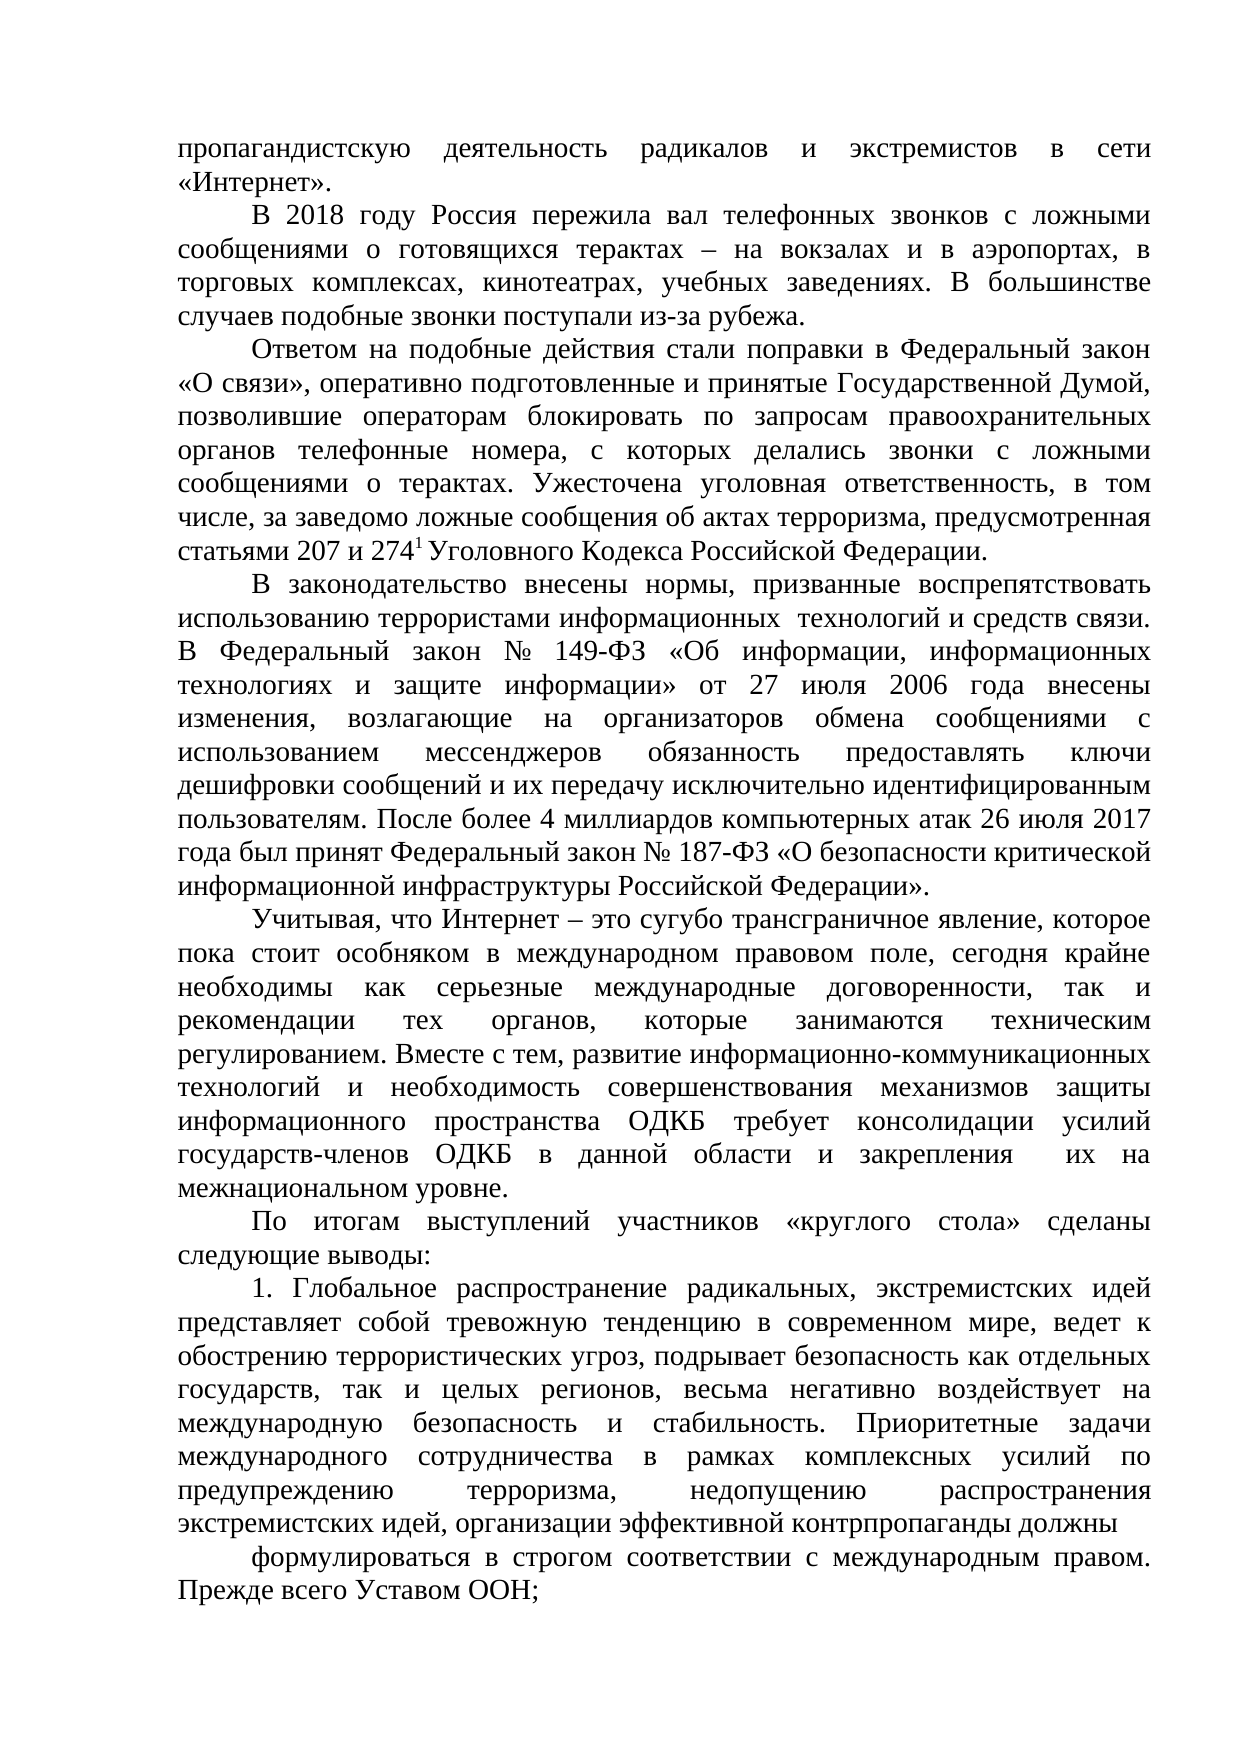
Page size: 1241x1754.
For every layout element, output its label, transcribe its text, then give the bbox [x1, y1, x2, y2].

text Учитывая, что Интернет – это сугубо трансграничное явление, которое пока стоит особняком в международном правовом поле, сегодня крайне необходимы как серьезные международные договоренности, так и рекомендации тех органов, которые занимаются техническим регулированием. Вместе с тем, развитие информационно-коммуникационных технологий и необходимость совершенствования механизмов защиты информационного пространства ОДКБ требует консолидации усилий государств-членов ОДКБ в данной области и закрепления их на межнациональном уровне. [177, 902, 1152, 1203]
text В законодательство внесены нормы, призванные воспрепятствовать использованию террористами информационных технологий и средств связи. В Федеральный закон № 149-ФЗ «Об информации, информационных технологиях и защите информации» от 27 июля 2006 года внесены изменения, возлагающие на организаторов обмена сообщениями с использованием мессенджеров обязанность предоставлять ключи дешифровки сообщений и их передачу исключительно идентифицированным пользователям. После более 4 миллиардов компьютерных атак 26 июля 2017 года был принят Федеральный закон № 187-ФЗ «О безопасности критической информационной инфраструктуры Российской Федерации». [177, 566, 1152, 902]
text пропагандистскую деятельность радикалов и экстремистов в сети «Интернет». [177, 130, 1152, 197]
text Ответом на подобные действия стали поправки в Федеральный закон «О связи», оперативно подготовленные и принятые Государственной Думой, позволившие операторам блокировать по запросам правоохранительных органов телефонные номера, с которых делались звонки с ложными сообщениями о терактах. Ужесточена уголовная ответственность, в том числе, за заведомо ложные сообщения об актах терроризма, предусмотренная статьями 207 и 2741 Уголовного Кодекса Российской Федерации. [177, 331, 1152, 566]
text По итогам выступлений участников «круглого стола» сделаны следующие выводы: [177, 1203, 1152, 1271]
text формулироваться в строгом соответствии с международным правом. Прежде всего Уставом ООН; [177, 1539, 1152, 1606]
text 1. Глобальное распространение радикальных, экстремистских идей представляет собой тревожную тенденцию в современном мире, ведет к обострению террористических угроз, подрывает безопасность как отдельных государств, так и целых регионов, весьма негативно воздействует на международную безопасность и стабильность. Приоритетные задачи международного сотрудничества в рамках комплексных усилий по предупреждению терроризма, недопущению распространения экстремистских идей, организации эффективной контрпропаганды должны [177, 1271, 1152, 1539]
text В 2018 году Россия пережила вал телефонных звонков с ложными сообщениями о готовящихся терактах – на вокзалах и в аэропортах, в торговых комплексах, кинотеатрах, учебных заведениях. В большинстве случаев подобные звонки поступали из-за рубежа. [177, 197, 1152, 331]
